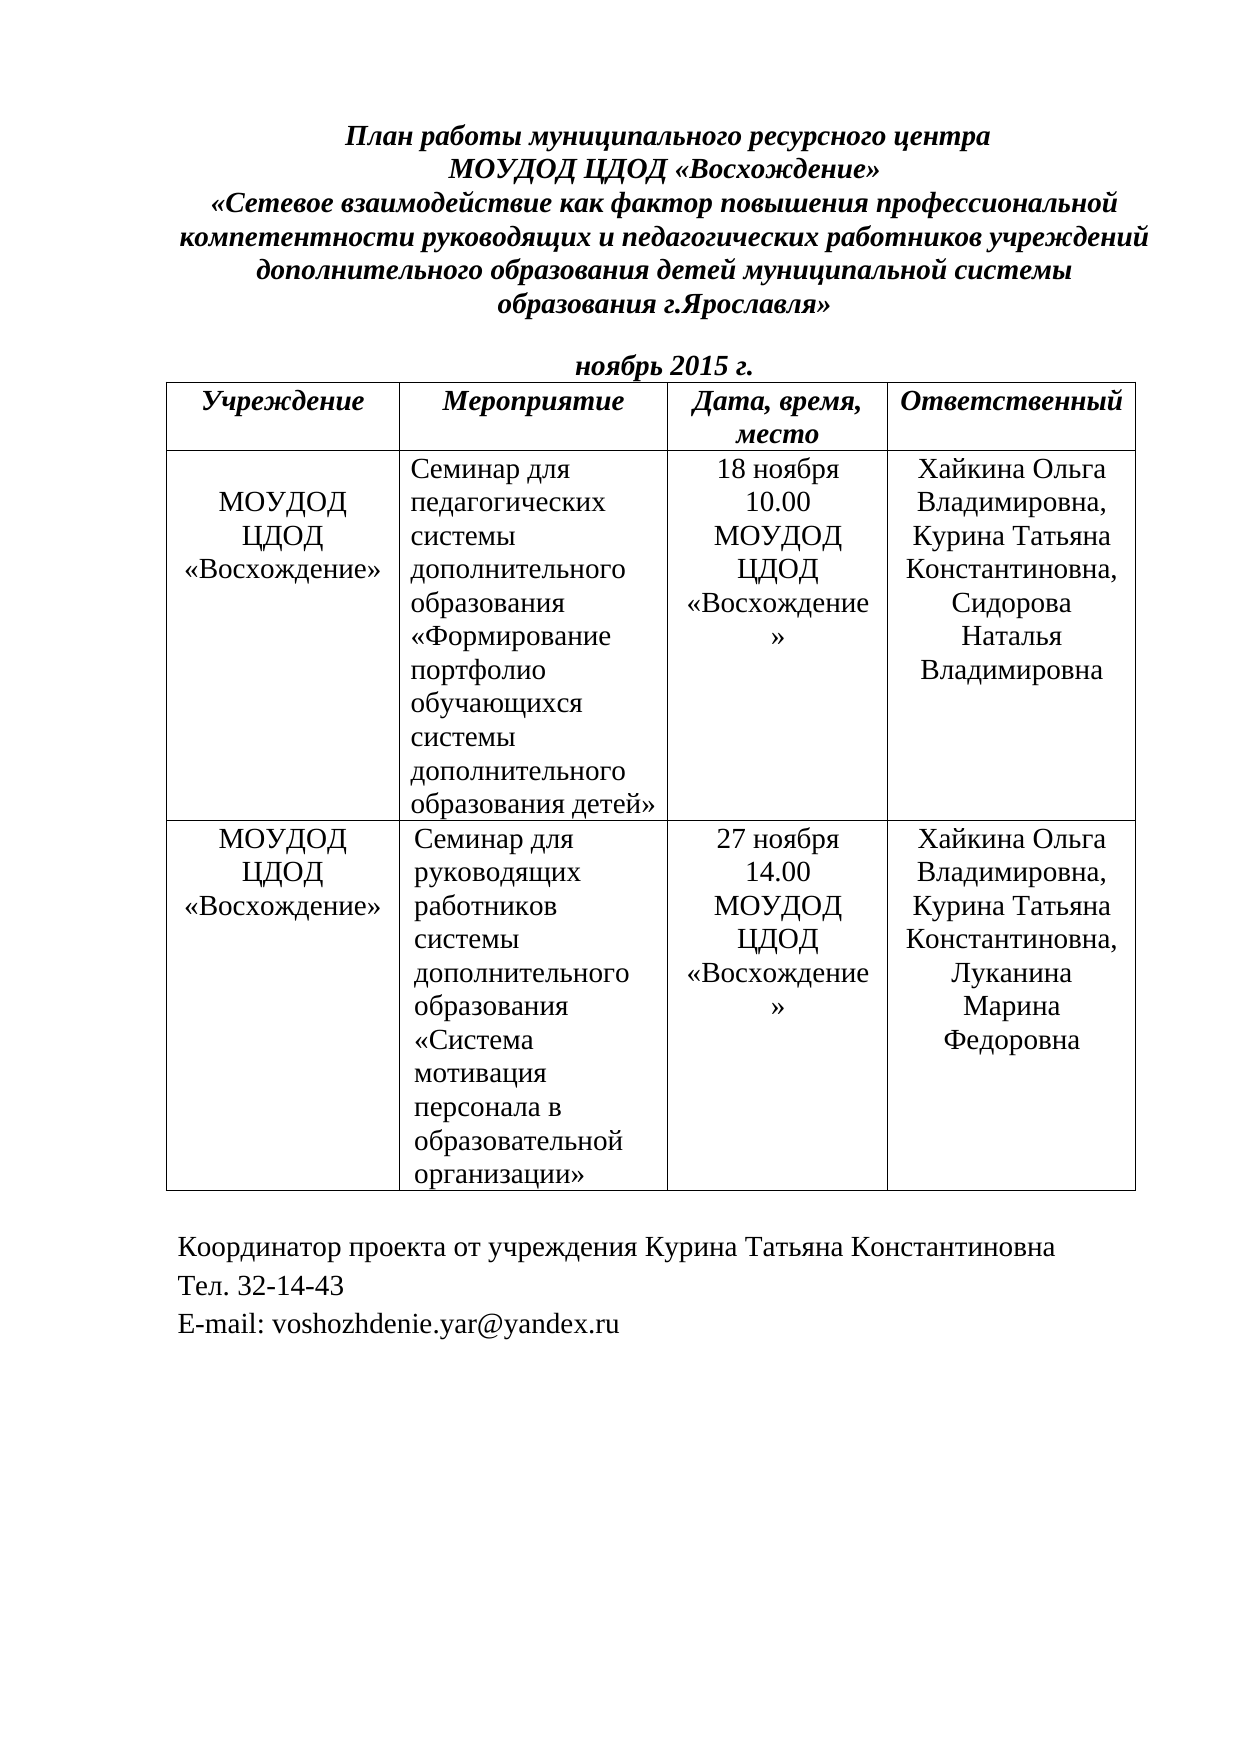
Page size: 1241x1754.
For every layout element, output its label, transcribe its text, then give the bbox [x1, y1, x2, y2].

table_cell МОУДОД ЦДОД «Восхождение» [167, 821, 399, 1190]
text МОУДОД ЦДОД «Восхождение» [177, 152, 1152, 185]
table_cell МОУДОД ЦДОД «Восхождение» [167, 451, 399, 820]
text E-mail: voshozhdenie.yar@yandex.ru [177, 1306, 1152, 1340]
table_cell 18 ноября 10.00 МОУДОД ЦДОД «Восхождение» [668, 451, 887, 820]
table_header Дата, время, место [668, 383, 887, 450]
text ноябрь 2015 г. [177, 348, 1152, 382]
text «Сетевое взаимодействие как фактор повышения профессиональной компетентности руководящих и педагогических работников учреждений дополнительного образования детей муниципальной системы образования г.Ярославля» [177, 185, 1152, 319]
table_cell Семинар для руководящих работников системы дополнительного образования «Система мотивация персонала в образовательной организации» [400, 821, 667, 1190]
table_header Мероприятие [400, 383, 667, 450]
table_header Ответственный [888, 383, 1135, 450]
table_header Учреждение [167, 383, 399, 450]
text План работы муниципального ресурсного центра [177, 118, 1152, 152]
table_cell 27 ноября 14.00 МОУДОД ЦДОД «Восхождение» [668, 821, 887, 1190]
table_cell Семинар для педагогических системы дополнительного образования «Формирование портфолио обучающихся системы дополнительного образования детей» [400, 451, 667, 820]
text Координатор проекта от учреждения Курина Татьяна Константиновна [177, 1229, 1152, 1263]
table_cell Хайкина Ольга Владимировна, Курина Татьяна Константиновна, Луканина Марина Федоровна [888, 821, 1135, 1190]
text Тел. 32-14-43 [177, 1268, 1152, 1301]
table_cell Хайкина Ольга Владимировна, Курина Татьяна Константиновна, Сидорова Наталья Владимировна [888, 451, 1135, 820]
